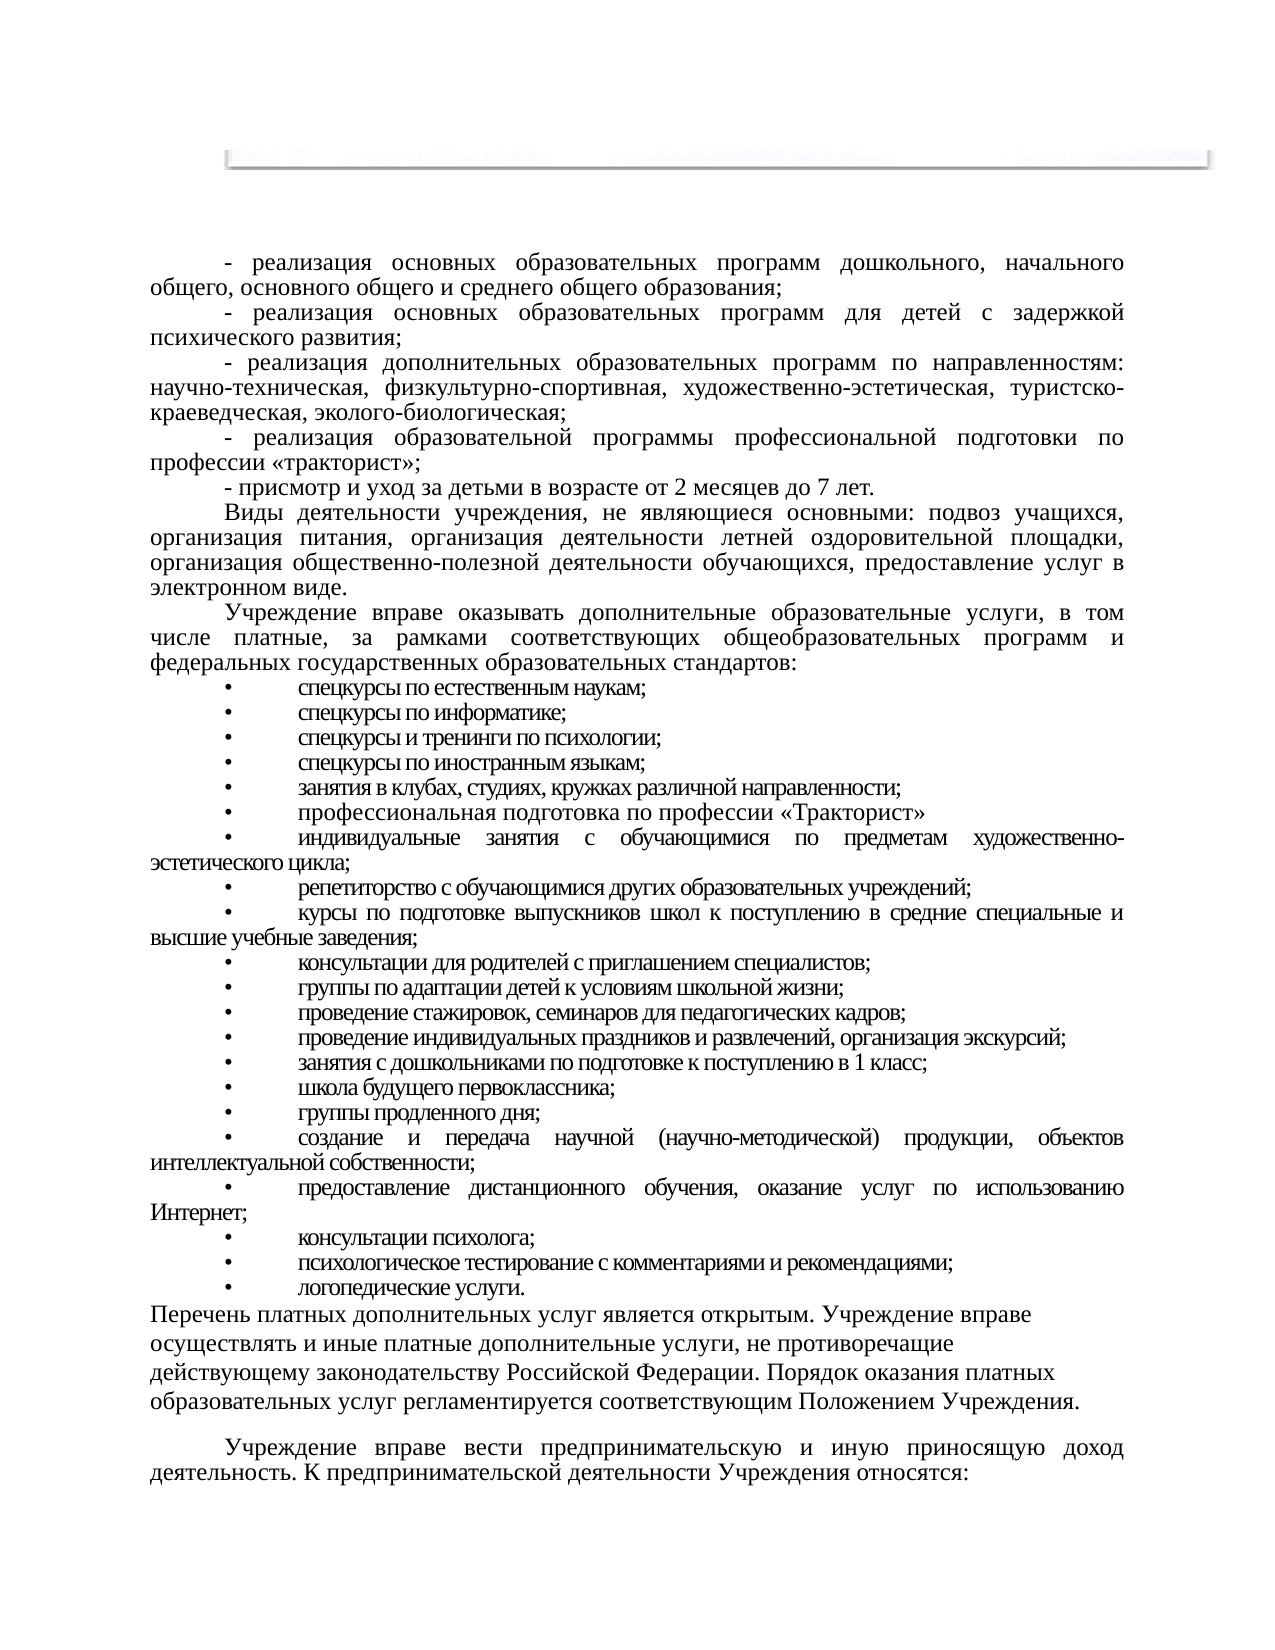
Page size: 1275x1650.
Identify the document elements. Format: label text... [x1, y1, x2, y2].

text Учреждение вправе оказывать дополнительные образовательные услуги, в том числе платные, за рамками соответствующих общеобразовательных программ и федеральных государственных образовательных стандартов: [150, 600, 1125, 675]
list спецкурсы по иностранным языкам; [150, 750, 1125, 775]
text - реализация образовательной программы профессиональной подготовки по профессии «тракторист»; [150, 425, 1125, 475]
text - реализация основных образовательных программ дошкольного, начального общего, основного общего и среднего общего образования; [150, 250, 1125, 300]
list спецкурсы по естественным наукам; [150, 675, 1125, 700]
text Виды деятельности учреждения, не являющиеся основными: подвоз учащихся, организация питания, организация деятельности летней оздоровительной площадки, организация общественно-полезной деятельности обучающихся, предоставление услуг в электронном виде. [150, 500, 1125, 600]
list спецкурсы по информатике; [150, 700, 1125, 725]
text - присмотр и уход за детьми в возрасте от 2 месяцев до 7 лет. [150, 475, 1125, 500]
list спецкурсы и тренинги по психологии; [150, 725, 1125, 750]
list занятия с дошкольниками по подготовке к поступлению в 1 класс; [150, 1050, 1125, 1075]
list индивидуальные занятия с обучающимися по предметам художественно-эстетического цикла; [150, 825, 1125, 875]
list консультации психолога; [150, 1225, 1125, 1250]
list группы продленного дня; [150, 1100, 1125, 1125]
list психологическое тестирование с комментариями и рекомендациями; [150, 1250, 1125, 1275]
list логопедические услуги. [150, 1275, 1125, 1300]
list школа будущего первоклассника; [150, 1075, 1125, 1100]
text - реализация дополнительных образовательных программ по направленностям: научно-техническая, физкультурно-спортивная, художественно-эстетическая, туристско-краеведческая, эколого-биологическая; [150, 350, 1125, 425]
list проведение индивидуальных праздников и развлечений, организация экскурсий; [150, 1025, 1125, 1050]
text - реализация основных образовательных программ для детей с задержкой психического развития; [150, 300, 1125, 350]
text Перечень платных дополнительных услуг является открытым. Учреждение вправе осуществлять и иные платные дополнительные услуги, не противоречащие действующему законодательству Российской Федерации. Порядок оказания платных образовательных услуг регламентируется соответствующим Положением Учреждения. [150, 1300, 1125, 1415]
text Учреждение вправе вести предпринимательскую и иную приносящую доход деятельность. К предпринимательской деятельности Учреждения относятся: [150, 1436, 1125, 1486]
list группы по адаптации детей к условиям школьной жизни; [150, 975, 1125, 1000]
list репетиторство с обучающимися других образовательных учреждений; [150, 875, 1125, 900]
list курсы по подготовке выпускников школ к поступлению в средние специальные и высшие учебные заведения; [150, 900, 1125, 950]
list занятия в клубах, студиях, кружках различной направленности; [150, 775, 1125, 800]
list проведение стажировок, семинаров для педагогических кадров; [150, 1000, 1125, 1025]
list консультации для родителей с приглашением специалистов; [150, 950, 1125, 975]
list создание и передача научной (научно-методической) продукции, объектов интеллектуальной собственности; [150, 1125, 1125, 1175]
list предоставление дистанционного обучения, оказание услуг по использованию Интернет; [150, 1175, 1125, 1225]
list профессиональная подготовка по профессии «Тракторист» [150, 800, 1125, 825]
